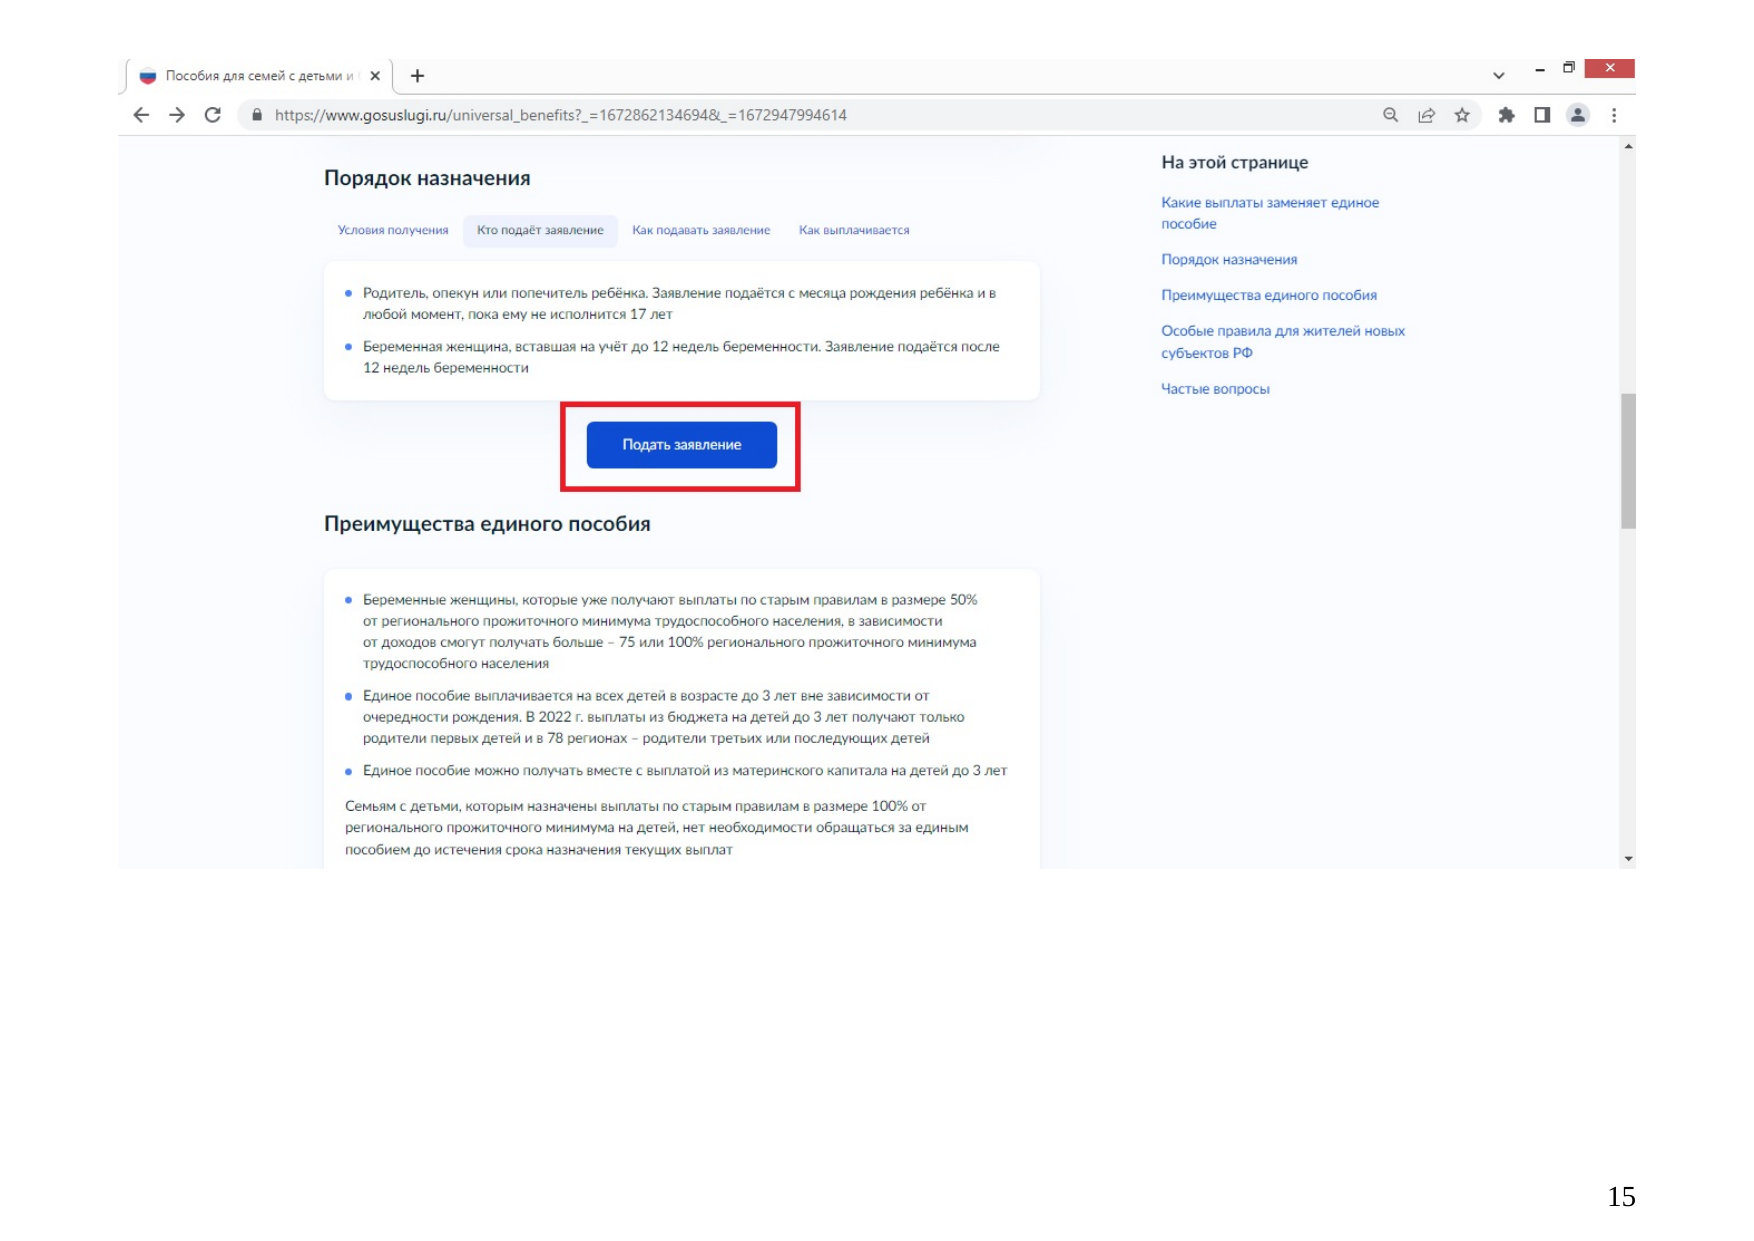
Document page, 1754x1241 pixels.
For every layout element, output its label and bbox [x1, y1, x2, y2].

picture [118, 59, 1636, 869]
